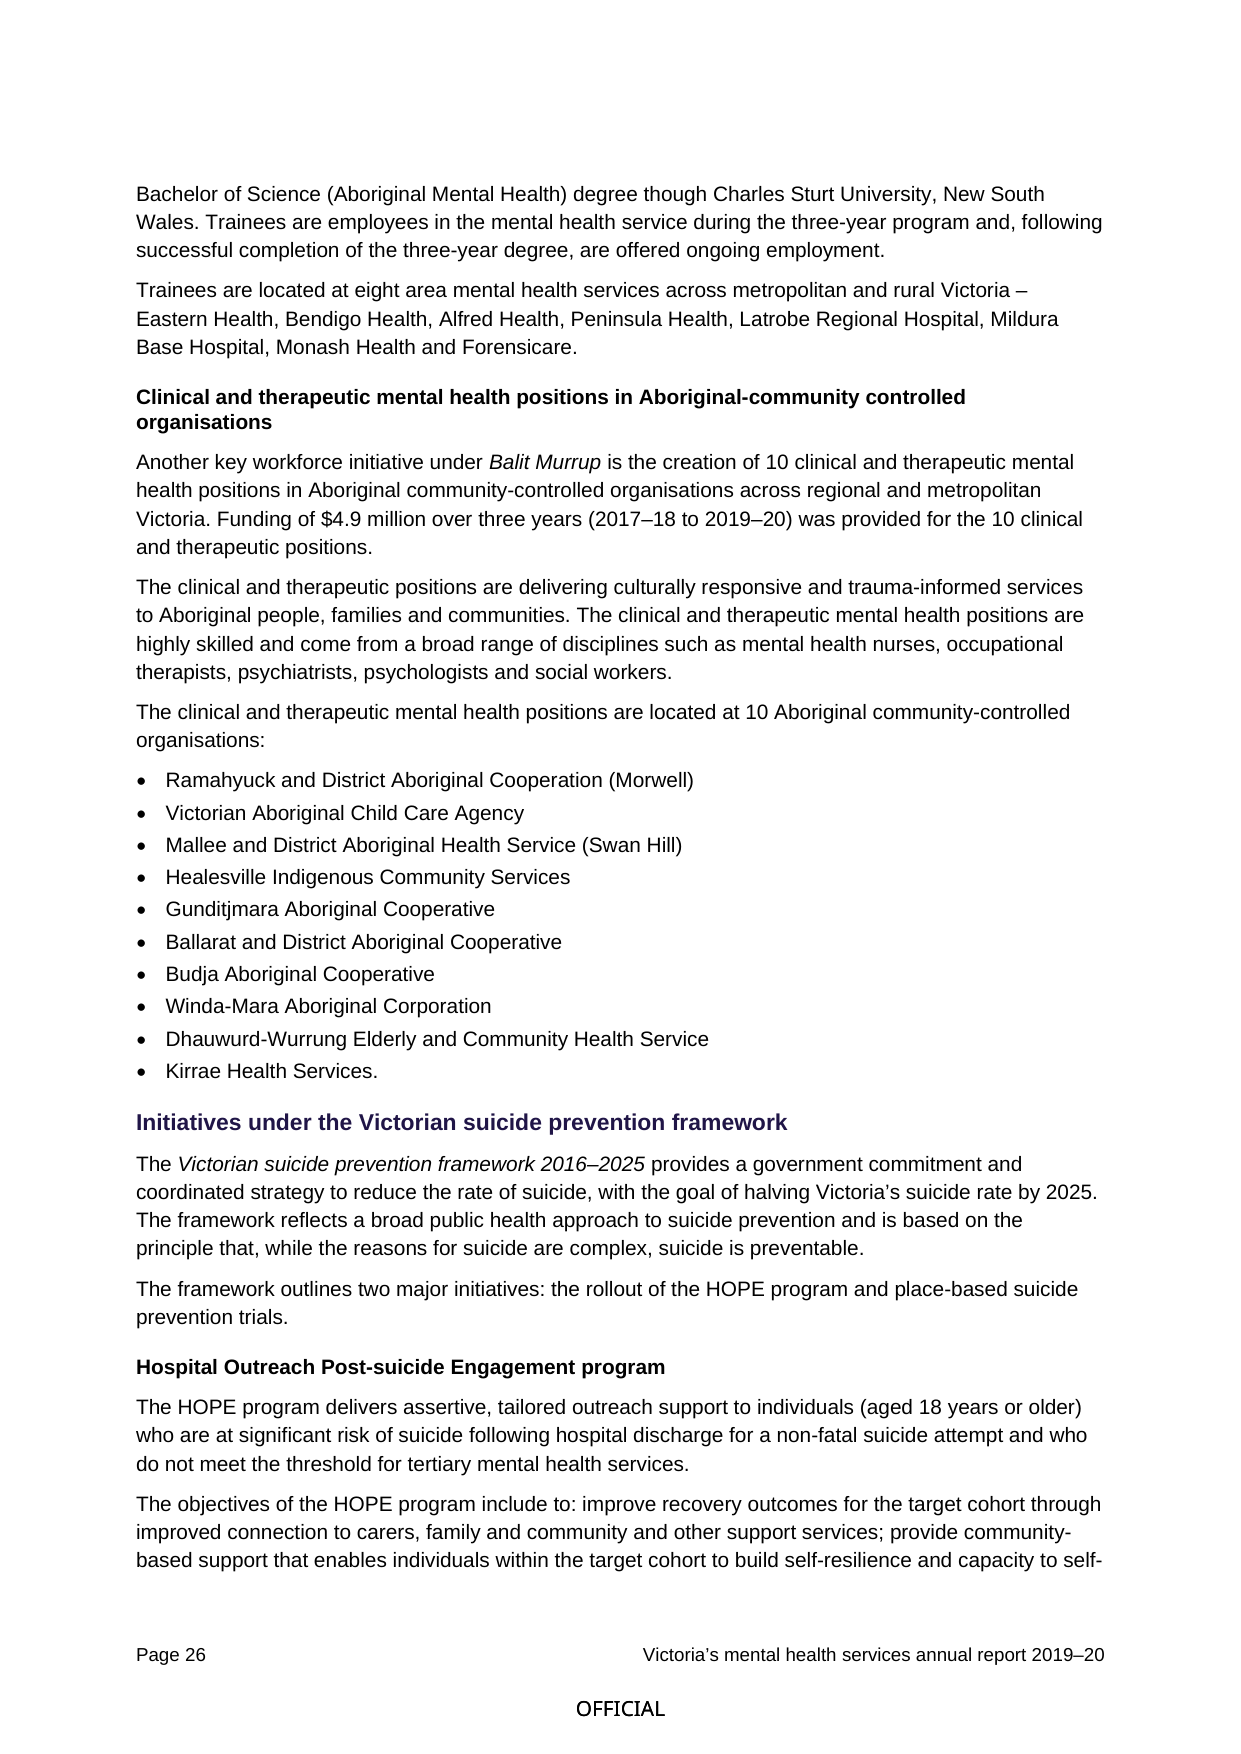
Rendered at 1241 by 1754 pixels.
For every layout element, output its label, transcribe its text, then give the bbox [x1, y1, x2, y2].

text The HOPE program delivers assertive, tailored outreach support to individuals (aged 18 years or older) who are at significant risk of suicide following hospital discharge for a non-fatal suicide attempt and who do not meet the threshold for tertiary mental health services. [136, 1391, 1104, 1475]
subtitle Initiatives under the Victorian suicide prevention framework [136, 1108, 1104, 1135]
subtitle Hospital Outreach Post-suicide Engagement program [136, 1353, 1104, 1378]
text Mallee and District Aboriginal Health Service (Swan Hill) [136, 829, 1104, 857]
text Winda-Mara Aboriginal Corporation [136, 991, 1104, 1019]
text The Victorian suicide prevention framework 2016–2025 provides a government commitment and coordinated strategy to reduce the rate of suicide, with the goal of halving Victoria’s suicide rate by 2025. The framework reflects a broad public health approach to suicide prevention and is based on the principle that, while the reasons for suicide are complex, suicide is preventable. [136, 1147, 1104, 1260]
text The clinical and therapeutic positions are delivering culturally responsive and trauma-informed services to Aboriginal people, families and communities. The clinical and therapeutic mental health positions are highly skilled and come from a broad range of disciplines such as mental health nurses, occupational therapists, psychiatrists, psychologists and social workers. [136, 571, 1104, 683]
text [136, 177, 1104, 262]
text Dhauwurd-Wurrung Elderly and Community Health Service [136, 1023, 1104, 1051]
text Kirrae Health Services. [136, 1055, 1104, 1083]
subtitle Clinical and therapeutic mental health positions in Aboriginal-community controlled organisations [136, 383, 1104, 433]
text Ramahyuck and District Aboriginal Cooperation (Morwell) [136, 765, 1104, 793]
text Budja Aboriginal Cooperative [136, 958, 1104, 987]
text Another key workforce initiative under Balit Murrup is the creation of 10 clinical and therapeutic mental health positions in Aboriginal community-controlled organisations across regional and metropolitan Victoria. Funding of $4.9 million over three years (2017–18 to 2019–20) was provided for the 10 clinical and therapeutic positions. [136, 446, 1104, 558]
text Gunditjmara Aboriginal Cooperative [136, 894, 1104, 922]
text Victorian Aboriginal Child Care Agency [136, 797, 1104, 825]
text Trainees are located at eight area mental health services across metropolitan and rural Victoria – Eastern Health, Bendigo Health, Alfred Health, Peninsula Health, Latrobe Regional Hospital, Mildura Base Hospital, Monash Health and Forensicare. [136, 274, 1104, 358]
text Healesville Indigenous Community Services [136, 862, 1104, 890]
text The framework outlines two major initiatives: the rollout of the HOPE program and place-based suicide prevention trials. [136, 1272, 1104, 1328]
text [136, 1488, 1104, 1572]
text Ballarat and District Aboriginal Cooperative [136, 926, 1104, 954]
text The clinical and therapeutic mental health positions are located at 10 Aboriginal community-controlled organisations: [136, 696, 1104, 752]
